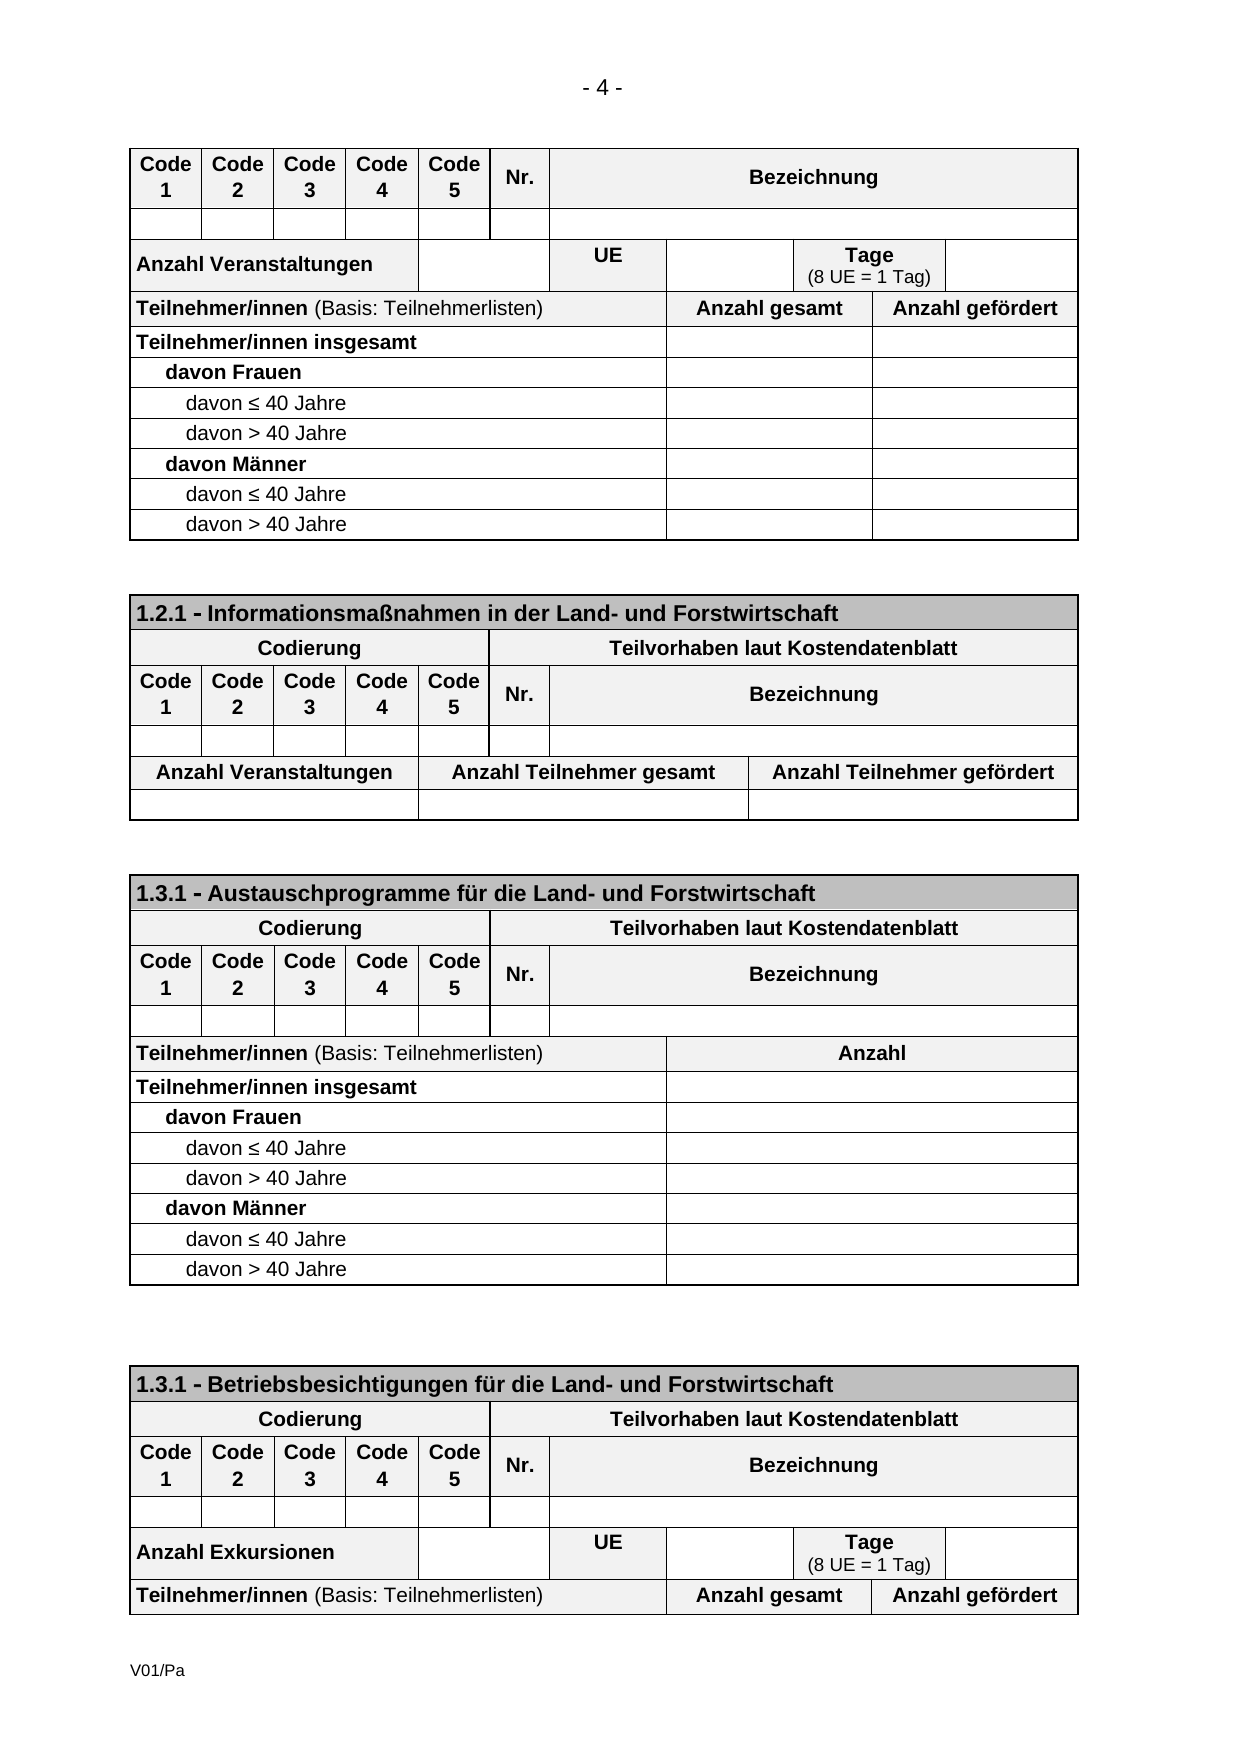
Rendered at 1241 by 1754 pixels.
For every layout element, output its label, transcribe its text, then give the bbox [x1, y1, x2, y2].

table_cell [419, 240, 549, 291]
table_cell [131, 1497, 201, 1527]
table_cell [131, 1006, 201, 1036]
table_cell Code 2 [202, 666, 273, 724]
table_cell Teilnehmer/innen insgesamt [131, 327, 666, 357]
table_cell Teilvorhaben laut Kostendatenblatt [490, 630, 1077, 665]
table_cell Nr. [491, 149, 549, 207]
table_cell [873, 479, 1077, 509]
table_cell [946, 1528, 1077, 1579]
table_cell Nr. [490, 666, 549, 724]
table_cell [873, 388, 1077, 417]
table_cell [550, 209, 1077, 238]
table_cell Code 3 [275, 1437, 345, 1496]
table_cell Anzahl gefördert [873, 292, 1077, 326]
table_cell [946, 240, 1077, 291]
table_cell [419, 1497, 489, 1527]
table_cell Anzahl Exkursionen [131, 1528, 418, 1579]
table_cell Codierung [131, 1402, 489, 1436]
table_cell Code 5 [419, 1437, 489, 1496]
table_cell Teilnehmer/innen (Basis: Teilnehmerlisten) [131, 1037, 666, 1071]
table_cell [202, 1006, 274, 1036]
table_cell [667, 358, 872, 387]
table_cell Code 2 [202, 1437, 274, 1496]
table_cell [202, 726, 273, 756]
table_cell Code 4 [346, 149, 418, 207]
table_cell Teilvorhaben laut Kostendatenblatt [491, 1402, 1077, 1436]
table_cell Tage (8 UE = 1 Tag) [794, 240, 945, 291]
table_cell davon > 40 Jahre [131, 419, 666, 448]
table_cell Teilnehmer/innen (Basis: Teilnehmerlisten) [131, 292, 666, 326]
table_cell Codierung [131, 911, 489, 945]
table_cell [873, 358, 1077, 387]
table_cell [490, 726, 549, 756]
table_cell Code 2 [202, 149, 273, 207]
table_cell [491, 1006, 549, 1036]
table_cell [873, 327, 1077, 357]
table_cell davon Frauen [131, 358, 666, 387]
table_cell Tage (8 UE = 1 Tag) [794, 1528, 945, 1579]
table_cell Code 1 [131, 946, 201, 1005]
table_cell [419, 790, 748, 819]
table_cell [550, 1497, 1077, 1527]
table_cell [667, 479, 872, 509]
table_cell Anzahl Teilnehmer gesamt [419, 757, 748, 789]
table_cell Code 2 [202, 946, 274, 1005]
table_cell [419, 1006, 489, 1036]
table_cell Bezeichnung [550, 149, 1077, 207]
table_cell [667, 327, 872, 357]
table_cell [131, 209, 201, 238]
table_cell Bezeichnung [550, 1437, 1077, 1496]
table_cell [419, 726, 488, 756]
table_cell [131, 790, 418, 819]
table_cell [667, 1103, 1077, 1132]
table_cell Code 4 [346, 946, 418, 1005]
table_cell Code 5 [419, 666, 488, 724]
table_cell [131, 726, 201, 756]
table_cell davon Männer [131, 449, 666, 478]
table_cell [550, 1006, 1077, 1036]
table_cell Anzahl Teilnehmer gefördert [749, 757, 1077, 789]
table_cell [491, 1497, 549, 1527]
table_cell [491, 209, 549, 238]
table_cell davon ≤ 40 Jahre [131, 479, 666, 509]
table_cell davon > 40 Jahre [131, 1164, 666, 1193]
table_cell Nr. [491, 1437, 549, 1496]
table_cell Code 3 [274, 149, 345, 207]
table_cell [667, 1528, 793, 1579]
table_cell [667, 388, 872, 417]
table_header 1.3.1 Betriebsbesichtigungen für die Land- und Forstwirtschaft [131, 1367, 1077, 1401]
table_cell [419, 209, 489, 238]
table_cell Code 1 [131, 149, 201, 207]
table_cell [419, 1528, 549, 1579]
table_cell davon ≤ 40 Jahre [131, 388, 666, 417]
table_cell [873, 419, 1077, 448]
table_cell Code 4 [346, 1437, 418, 1496]
table_cell Code 1 [131, 1437, 201, 1496]
table_cell [667, 1224, 1077, 1254]
table_cell Anzahl gefördert [872, 1580, 1077, 1614]
table_cell [274, 209, 345, 238]
table_cell davon ≤ 40 Jahre [131, 1224, 666, 1254]
table_cell Nr. [491, 946, 549, 1005]
table_cell [274, 726, 345, 756]
table_cell [202, 209, 273, 238]
table_cell [667, 449, 872, 478]
table_cell [667, 1194, 1077, 1223]
table_cell [667, 419, 872, 448]
table_cell [275, 1006, 345, 1036]
table_cell [667, 510, 872, 539]
table_cell Teilnehmer/innen (Basis: Teilnehmerlisten) [131, 1580, 666, 1614]
table_cell davon Männer [131, 1194, 666, 1223]
table_cell davon ≤ 40 Jahre [131, 1133, 666, 1162]
table_cell [667, 1072, 1077, 1102]
table_cell Bezeichnung [550, 666, 1077, 724]
table_cell Code 5 [419, 946, 489, 1005]
table_cell [550, 726, 1077, 756]
table_cell davon > 40 Jahre [131, 510, 666, 539]
table_cell [667, 1133, 1077, 1162]
table_cell [346, 1497, 418, 1527]
table_cell Anzahl [667, 1037, 1077, 1071]
table_cell Anzahl gesamt [667, 1580, 871, 1614]
table_cell davon > 40 Jahre [131, 1255, 666, 1284]
table_cell Anzahl Veranstaltungen [131, 240, 418, 291]
table_cell Code 3 [274, 666, 345, 724]
table_cell [202, 1497, 274, 1527]
table_cell [275, 1497, 345, 1527]
table_cell Anzahl gesamt [667, 292, 872, 326]
table_header 1.2.1 Informationsmaßnahmen in der Land- und Forstwirtschaft [131, 596, 1077, 629]
table_cell davon Frauen [131, 1103, 666, 1132]
table_cell Code 3 [275, 946, 345, 1005]
table_cell [346, 209, 418, 238]
table_cell [667, 1255, 1077, 1284]
table_cell Codierung [131, 630, 488, 665]
table_cell [873, 510, 1077, 539]
table_cell UE [550, 240, 666, 291]
table_cell [346, 726, 418, 756]
table_cell Bezeichnung [550, 946, 1077, 1005]
table_cell [346, 1006, 418, 1036]
table_cell [667, 1164, 1077, 1193]
table_cell Code 1 [131, 666, 201, 724]
table_cell Teilvorhaben laut Kostendatenblatt [491, 911, 1077, 945]
table_cell [873, 449, 1077, 478]
table_cell [749, 790, 1077, 819]
table_cell Anzahl Veranstaltungen [131, 757, 418, 789]
table_cell UE [550, 1528, 666, 1579]
table_header 1.3.1 Austauschprogramme für die Land- und Forstwirtschaft [131, 876, 1077, 909]
table_cell Code 5 [419, 149, 489, 207]
table_cell [667, 240, 793, 291]
table_cell Teilnehmer/innen insgesamt [131, 1072, 666, 1102]
table_cell Code 4 [346, 666, 418, 724]
